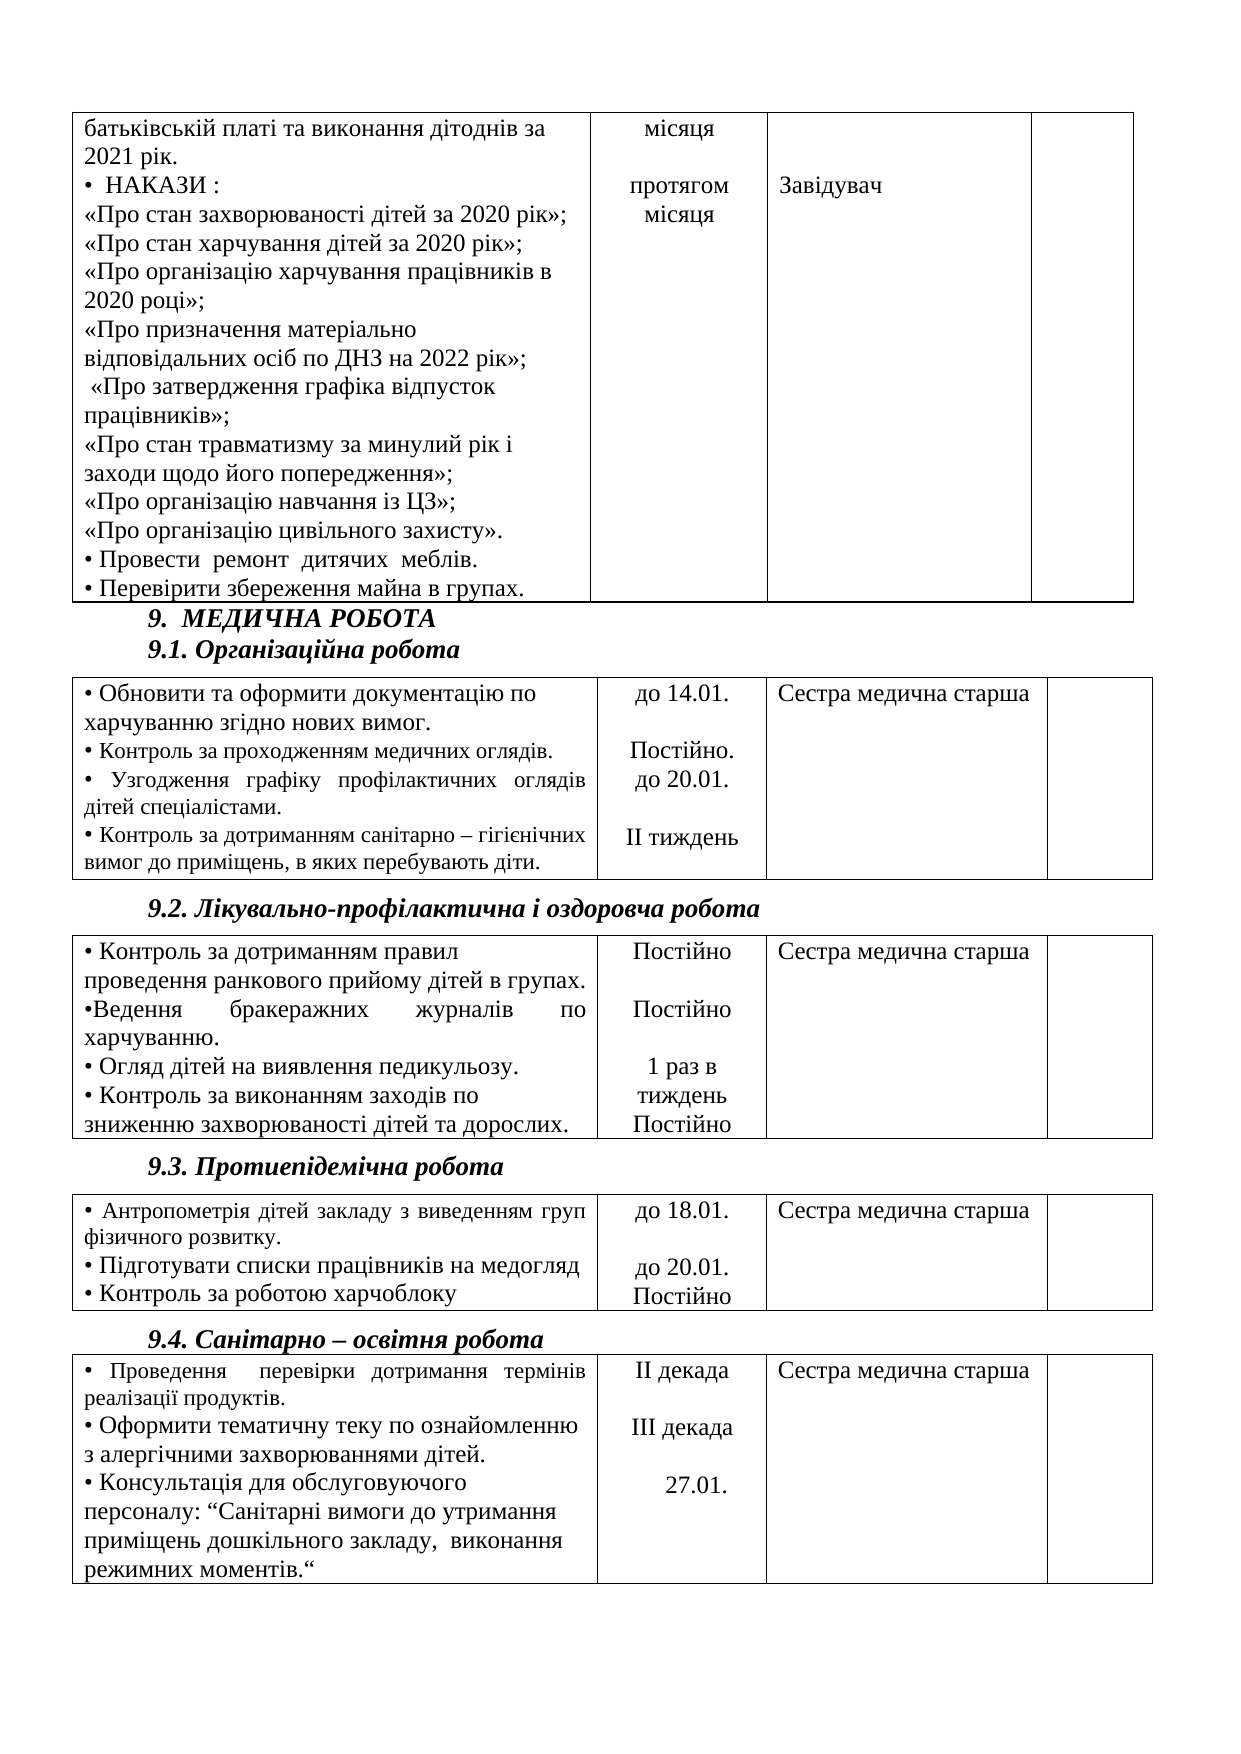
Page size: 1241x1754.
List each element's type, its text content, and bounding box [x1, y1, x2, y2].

table_header • Обновити та оформити документацію по харчуванню згідно нових вимог. • Контроль за проходженням медичних оглядів. • Узгодження графіку профілактичних оглядів дітей спеціалістами. • Контроль за дотриманням санітарно – гігієнічних вимог до приміщень, в яких перебувають діти. [73, 678, 597, 879]
table_header Сестра медична старша [767, 678, 1047, 879]
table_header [73, 113, 590, 601]
table_header • Контроль за дотриманням правил проведення ранкового прийому дітей в групах. •Ведення бракеражних журналів по харчуванню. • Огляд дітей на виявлення педикульозу. • Контроль за виконанням заходів по зниженню захворюваності дітей та дорослих. [73, 936, 597, 1137]
table_header [1048, 1195, 1152, 1310]
text 9.2. Лікувально-профілактична і оздоровча робота [148, 892, 1080, 923]
table_header [1048, 678, 1152, 879]
table_header ІІ декада ІІІ декада 27.01. [598, 1355, 766, 1582]
text 9.4. Санітарно – освітня робота [148, 1323, 1080, 1354]
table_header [768, 113, 1031, 601]
table_header Сестра медична старша [767, 1355, 1047, 1582]
text 9.1. Організаційна робота [148, 634, 1080, 665]
table_header [1048, 1355, 1152, 1582]
table_header • Антропометрія дітей закладу з виведенням груп фізичного розвитку. • Підготувати списки працівників на медогляд • Контроль за роботою харчоблоку [73, 1195, 597, 1310]
text 9.3. Протиепідемічна робота [148, 1151, 1080, 1182]
table_header до 18.01. до 20.01. Постійно [598, 1195, 766, 1310]
table_header до 14.01. Постійно. до 20.01. ІІ тиждень [598, 678, 766, 879]
table_header [1048, 936, 1152, 1137]
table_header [591, 113, 767, 601]
table_header • Проведення перевірки дотримання термінів реалізації продуктів. • Оформити тематичну теку по ознайомленню з алергічними захворюваннями дітей. • Консультація для обслуговуючого персоналу: “Санітарні вимоги до утримання приміщень дошкільного закладу, виконання режимних моментів.“ [73, 1355, 597, 1582]
table_header [1032, 113, 1133, 601]
table_header Сестра медична старша [767, 1195, 1047, 1310]
text 9. МЕДИЧНА РОБОТА [148, 603, 1080, 634]
table_header Постійно Постійно 1 раз в тиждень Постійно [598, 936, 766, 1137]
table_header Сестра медична старша [767, 936, 1047, 1137]
